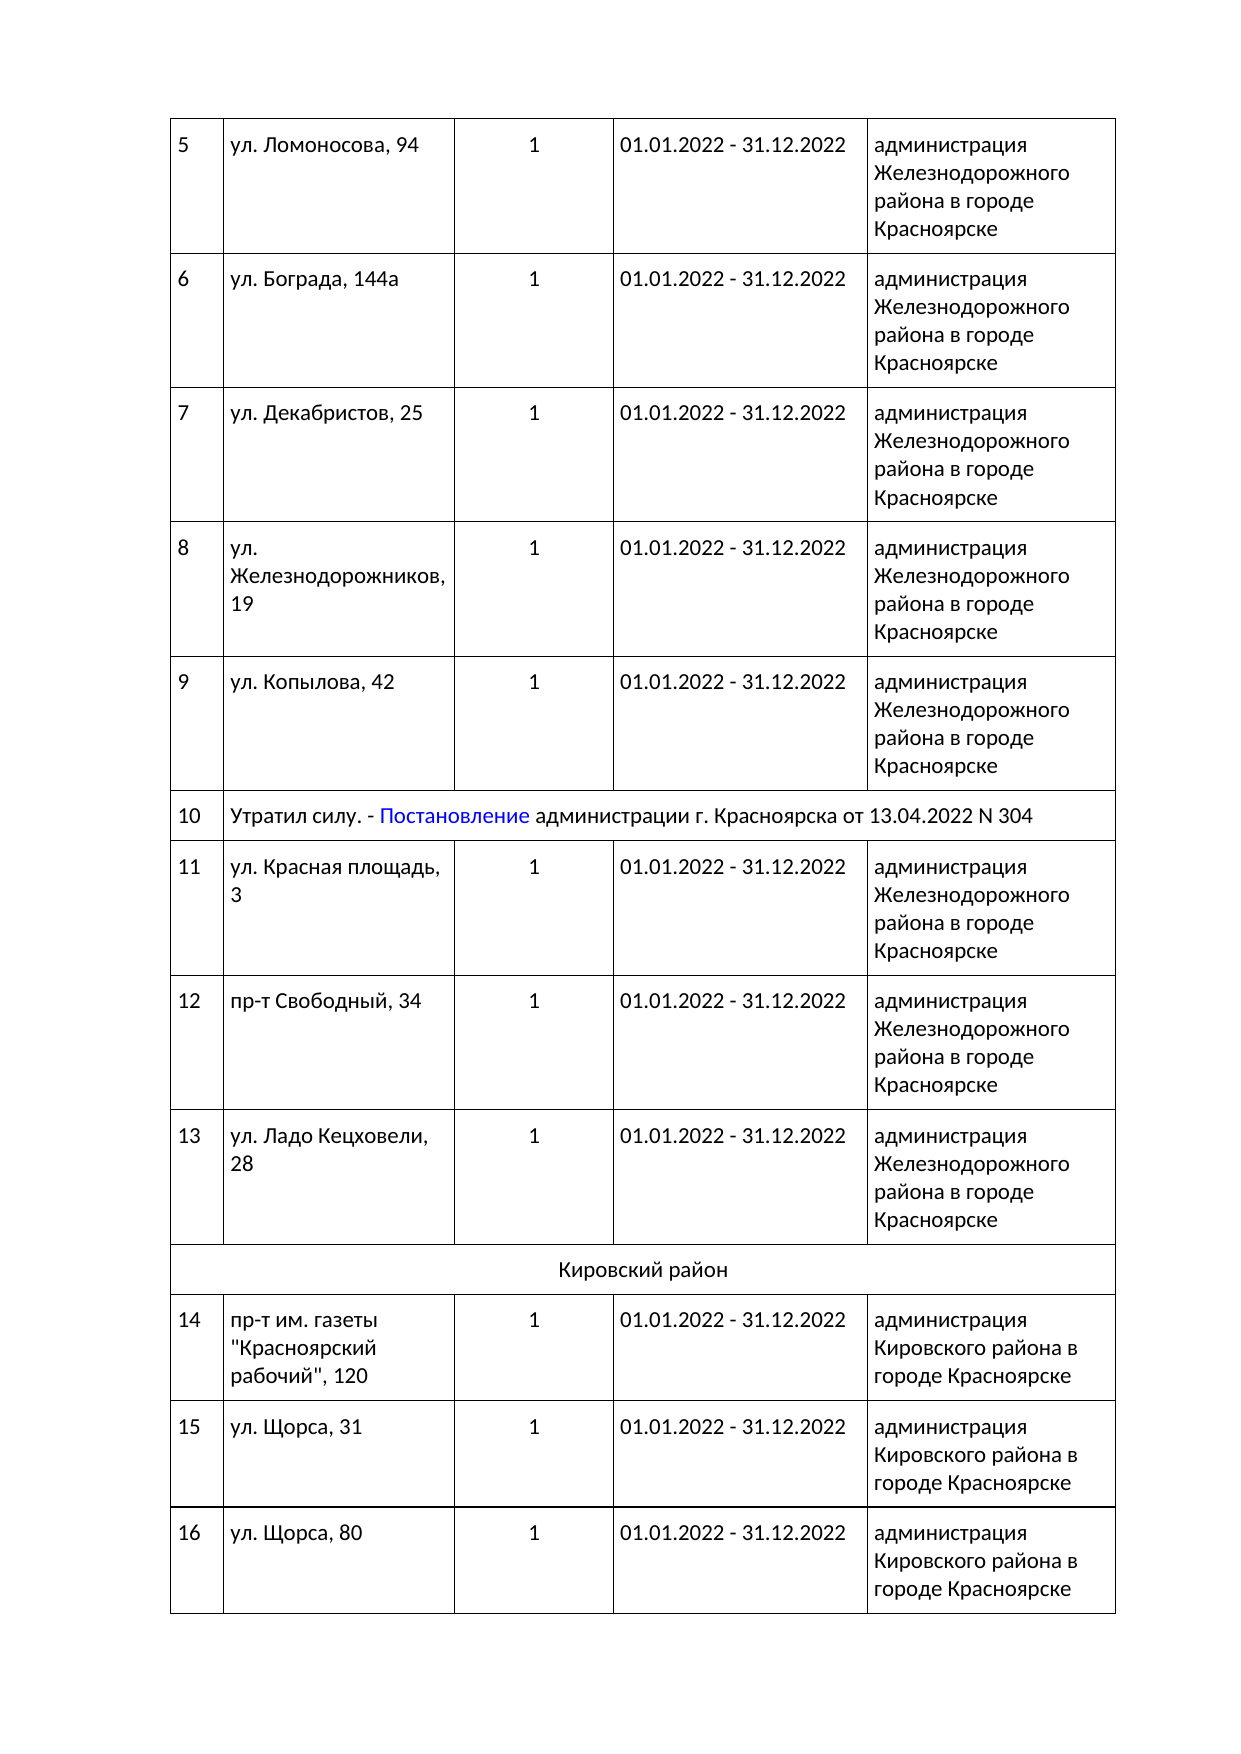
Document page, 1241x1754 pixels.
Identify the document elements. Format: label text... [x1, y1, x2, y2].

table_cell 1 [455, 1401, 613, 1506]
table_cell ул. Красная площадь, 3 [224, 841, 454, 975]
table_cell 1 [455, 522, 613, 656]
table_cell 01.01.2022 - 31.12.2022 [614, 254, 867, 387]
table_cell администрация Железнодорожного района в городе Красноярске [868, 1110, 1115, 1243]
table_cell пр-т Свободный, 34 [224, 976, 454, 1109]
table_cell 1 [455, 1295, 613, 1400]
table_cell администрация Кировского района в городе Красноярске [868, 1401, 1115, 1506]
table_cell администрация Железнодорожного района в городе Красноярске [868, 657, 1115, 790]
table_cell 01.01.2022 - 31.12.2022 [614, 1110, 867, 1243]
table_cell администрация Железнодорожного района в городе Красноярске [868, 841, 1115, 975]
table_cell 11 [171, 841, 223, 975]
table_cell 15 [171, 1401, 223, 1506]
table_cell 01.01.2022 - 31.12.2022 [614, 1295, 867, 1400]
table_cell 9 [171, 657, 223, 790]
table_cell ул. Декабристов, 25 [224, 388, 454, 521]
table_cell ул. Ломоносова, 94 [224, 119, 454, 252]
table_cell 01.01.2022 - 31.12.2022 [614, 522, 867, 656]
table_cell 7 [171, 388, 223, 521]
table_cell 1 [455, 976, 613, 1109]
table_cell 5 [171, 119, 223, 252]
table_cell Кировский район [171, 1245, 1115, 1294]
table_cell ул. Копылова, 42 [224, 657, 454, 790]
table_cell 1 [455, 388, 613, 521]
table_cell ул. Ладо Кецховели, 28 [224, 1110, 454, 1243]
table_cell 1 [455, 1110, 613, 1243]
table_cell пр-т им. газеты "Красноярский рабочий", 120 [224, 1295, 454, 1400]
table_cell ул. Щорса, 31 [224, 1401, 454, 1506]
table_cell ул. Бограда, 144а [224, 254, 454, 387]
table_cell 1 [455, 119, 613, 252]
table_cell 01.01.2022 - 31.12.2022 [614, 1508, 867, 1613]
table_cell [868, 119, 1115, 252]
table_cell администрация Железнодорожного района в городе Красноярске [868, 388, 1115, 521]
table_cell 14 [171, 1295, 223, 1400]
table_cell 01.01.2022 - 31.12.2022 [614, 388, 867, 521]
table_cell 01.01.2022 - 31.12.2022 [614, 976, 867, 1109]
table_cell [868, 254, 1115, 387]
table_cell 10 [171, 791, 223, 840]
table_cell администрация Железнодорожного района в городе Красноярске [868, 976, 1115, 1109]
table_cell ул. Щорса, 80 [224, 1508, 454, 1613]
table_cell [614, 119, 867, 252]
table_cell 01.01.2022 - 31.12.2022 [614, 1401, 867, 1506]
table_cell администрация Кировского района в городе Красноярске [868, 1508, 1115, 1613]
table_cell 12 [171, 976, 223, 1109]
table_cell ул. Железнодорожников, 19 [224, 522, 454, 656]
table_cell 8 [171, 522, 223, 656]
table_cell 1 [455, 841, 613, 975]
table_cell 1 [455, 1508, 613, 1613]
table_cell администрация Кировского района в городе Красноярске [868, 1295, 1115, 1400]
table_cell администрация Железнодорожного района в городе Красноярске [868, 522, 1115, 656]
table_cell 01.01.2022 - 31.12.2022 [614, 841, 867, 975]
table_cell 13 [171, 1110, 223, 1243]
table_cell 1 [455, 657, 613, 790]
table_cell Утратил силу. - Постановление администрации г. Красноярска от 13.04.2022 N 304 [224, 791, 1115, 840]
table_cell 01.01.2022 - 31.12.2022 [614, 657, 867, 790]
table_cell 16 [171, 1508, 223, 1613]
table_cell 1 [455, 254, 613, 387]
table_cell 6 [171, 254, 223, 387]
